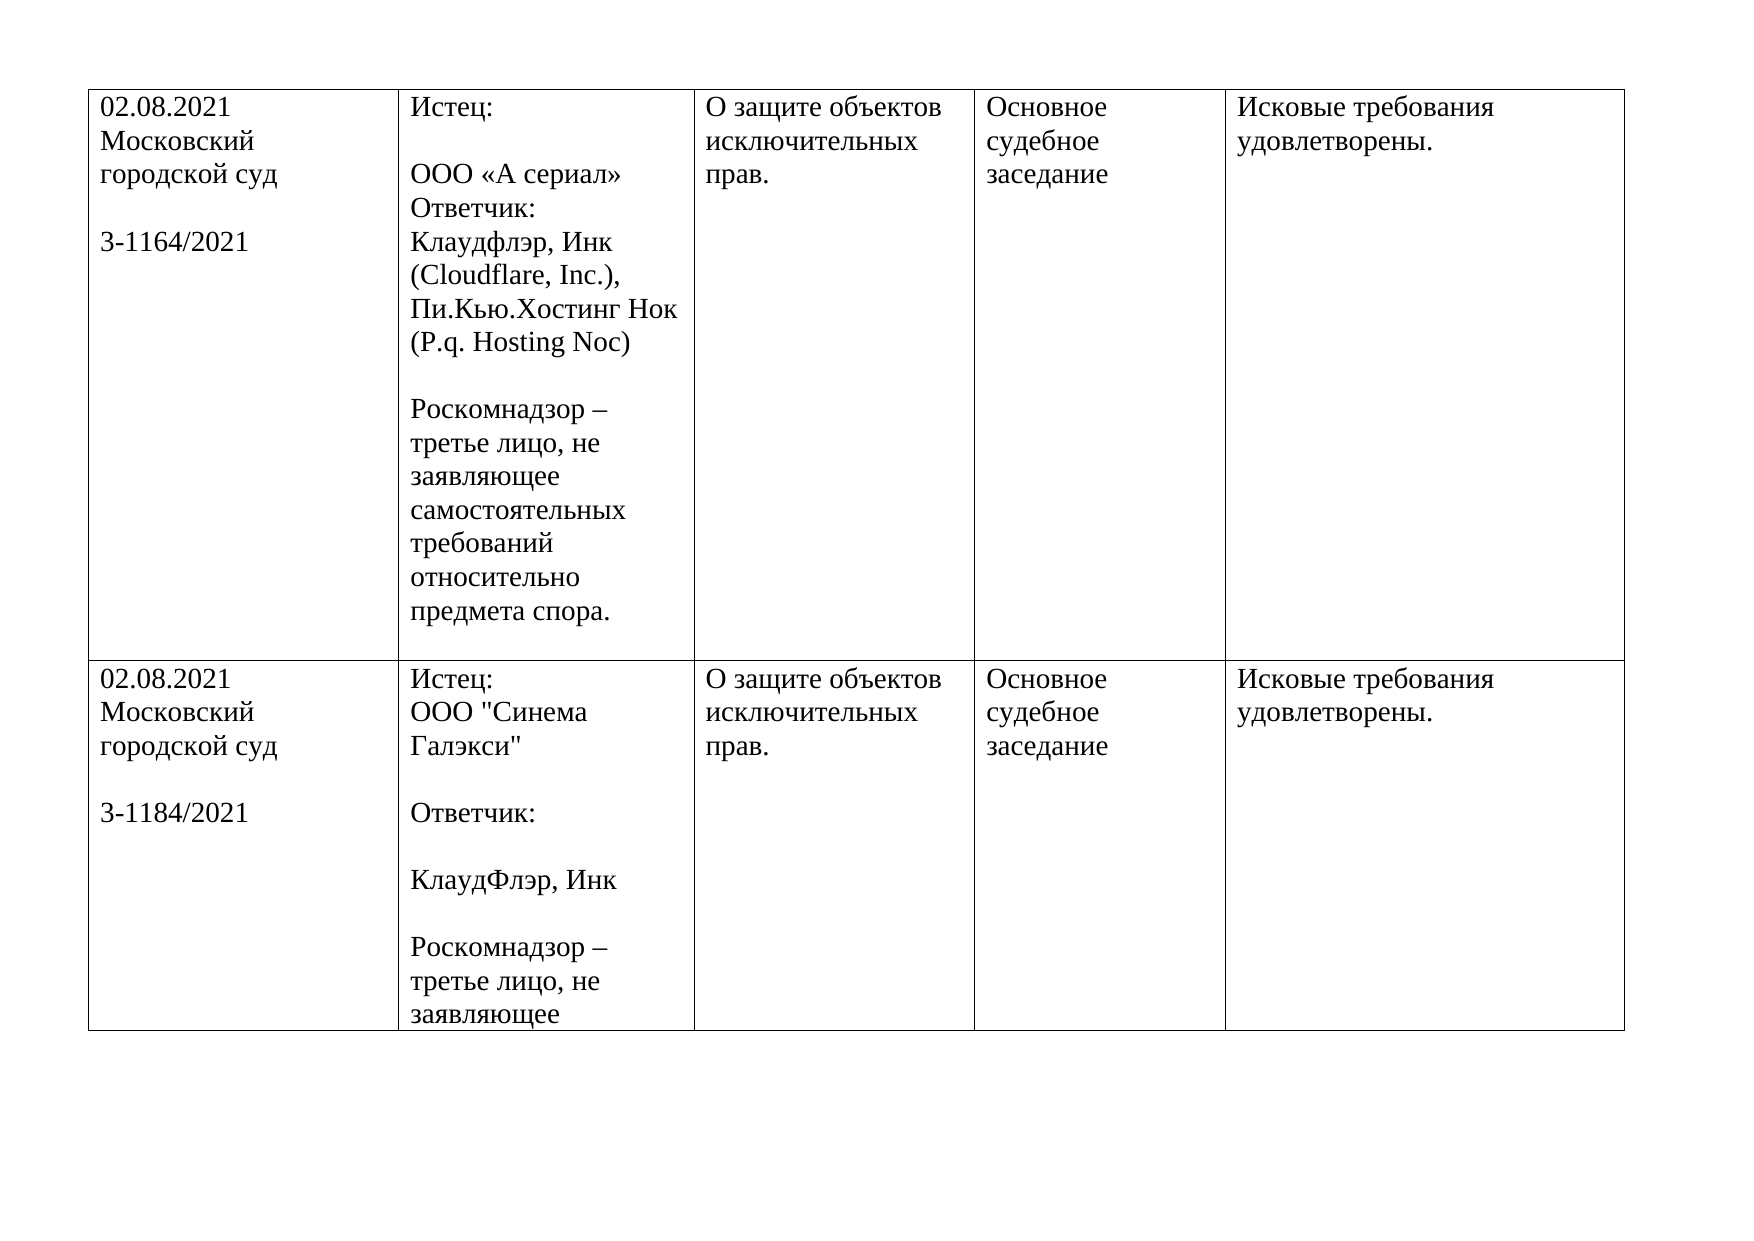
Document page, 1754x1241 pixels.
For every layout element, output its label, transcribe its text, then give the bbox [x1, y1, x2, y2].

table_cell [695, 90, 974, 660]
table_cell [1226, 90, 1624, 660]
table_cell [975, 90, 1225, 660]
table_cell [1226, 661, 1624, 1030]
table_cell Истец: ООО «А сериал» Ответчик: Клаудфлэр, Инк (Cloudflare, Inc.), Пи.Кью.Хостинг Нок (P.q. Hosting Noc) Роскомнадзор – третье лицо, не заявляющее самостоятельных требований относительно предмета спора. [399, 90, 694, 660]
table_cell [89, 661, 398, 1030]
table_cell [695, 661, 974, 1030]
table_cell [399, 661, 694, 1030]
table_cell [975, 661, 1225, 1030]
table_cell 02.08.2021 Московский городской суд 3-1164/2021 [89, 90, 398, 660]
